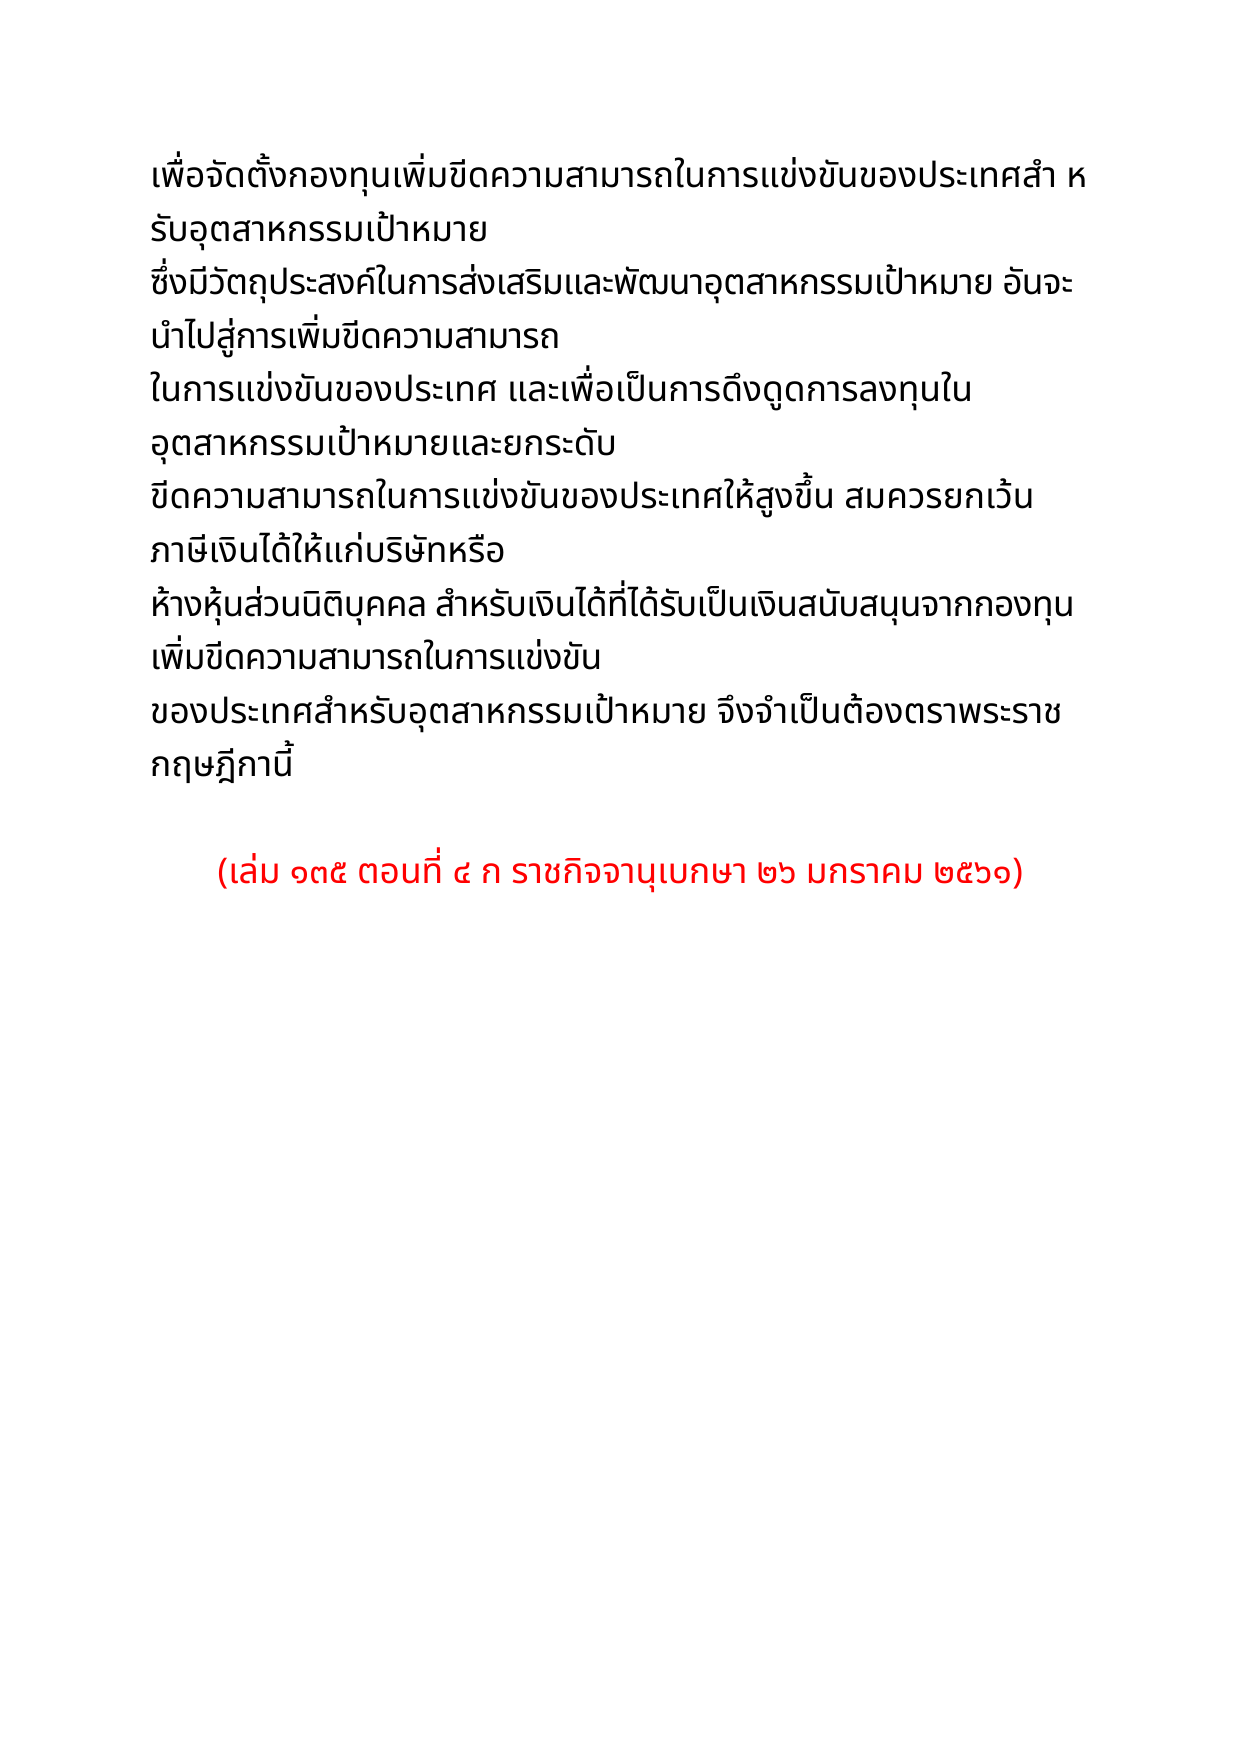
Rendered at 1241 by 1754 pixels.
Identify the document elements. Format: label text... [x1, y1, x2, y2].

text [150, 150, 1090, 364]
text (เล่ม ๑๓๕ ตอนที่ ๔ ก ราชกิจจานุเบกษา ๒๖ มกราคม ๒๕๖๑) [150, 846, 1090, 899]
text ในการแข่งขันของประเทศ และเพื่อเป็นการดึงดูดการลงทุนในอุตสาหกรรมเป้าหมายและยกระดับ ขีดความสามารถในการแข่งขันของประเทศให้สูงขึ้น สมควรยกเว้นภาษีเงินได้ให้แก่บริษัทหรือ ห้างหุ้นส่วนนิติบุคคล สำหรับเงินได้ที่ได้รับเป็นเงินสนับสนุนจากกองทุนเพิ่มขีดความสามารถในการแข่งขัน ของประเทศสำหรับอุตสาหกรรมเป้าหมาย จึงจำเป็นต้องตราพระราชกฤษฎีกานี้ [150, 364, 1090, 792]
